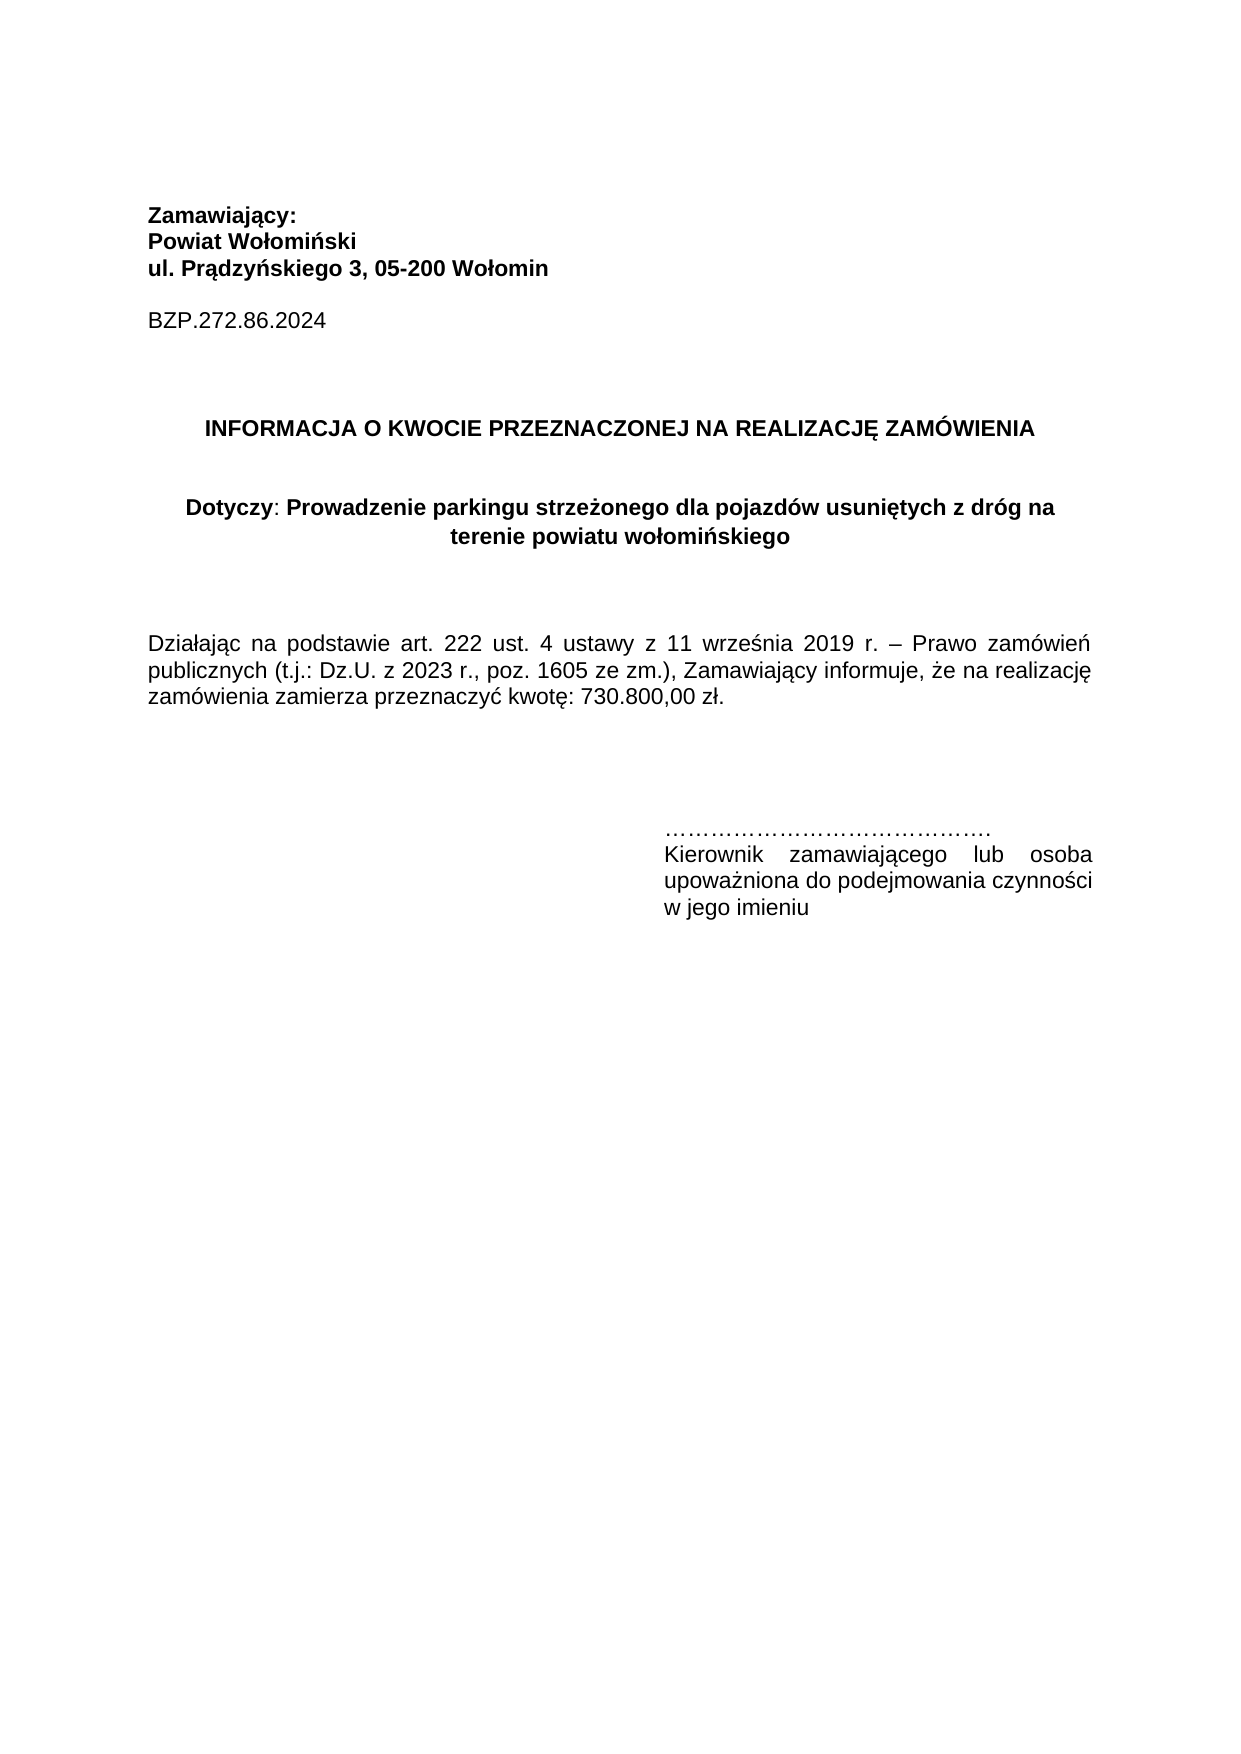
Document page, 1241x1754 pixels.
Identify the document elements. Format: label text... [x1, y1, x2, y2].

text Powiat Wołomiński [148, 228, 1093, 255]
text BZP.272.86.2024 [148, 307, 1093, 334]
text Działając na podstawie art. 222 ust. 4 ustawy z 11 września 2019 r. – Prawo zamówień publicznych (t.j.: Dz.U. z 2023 r., poz. 1605 ze zm.), Zamawiający informuje, że na realizację zamówienia zamierza przeznaczyć kwotę: 730.800,00 zł. [148, 630, 1093, 709]
text Dotyczy: Prowadzenie parkingu strzeżonego dla pojazdów usuniętych z dróg na terenie powiatu wołomińskiego [148, 493, 1093, 549]
text Zamawiający: [148, 202, 1093, 228]
text Kierownik zamawiającego lub osoba upoważniona do podejmowania czynności w jego imieniu [664, 841, 1093, 920]
text ul. Prądzyńskiego 3, 05-200 Wołomin [148, 255, 1093, 281]
text INFORMACJA O KWOCIE PRZEZNACZONEJ NA REALIZACJĘ ZAMÓWIENIA [148, 414, 1093, 441]
text ……………………………………. [590, 815, 1093, 841]
